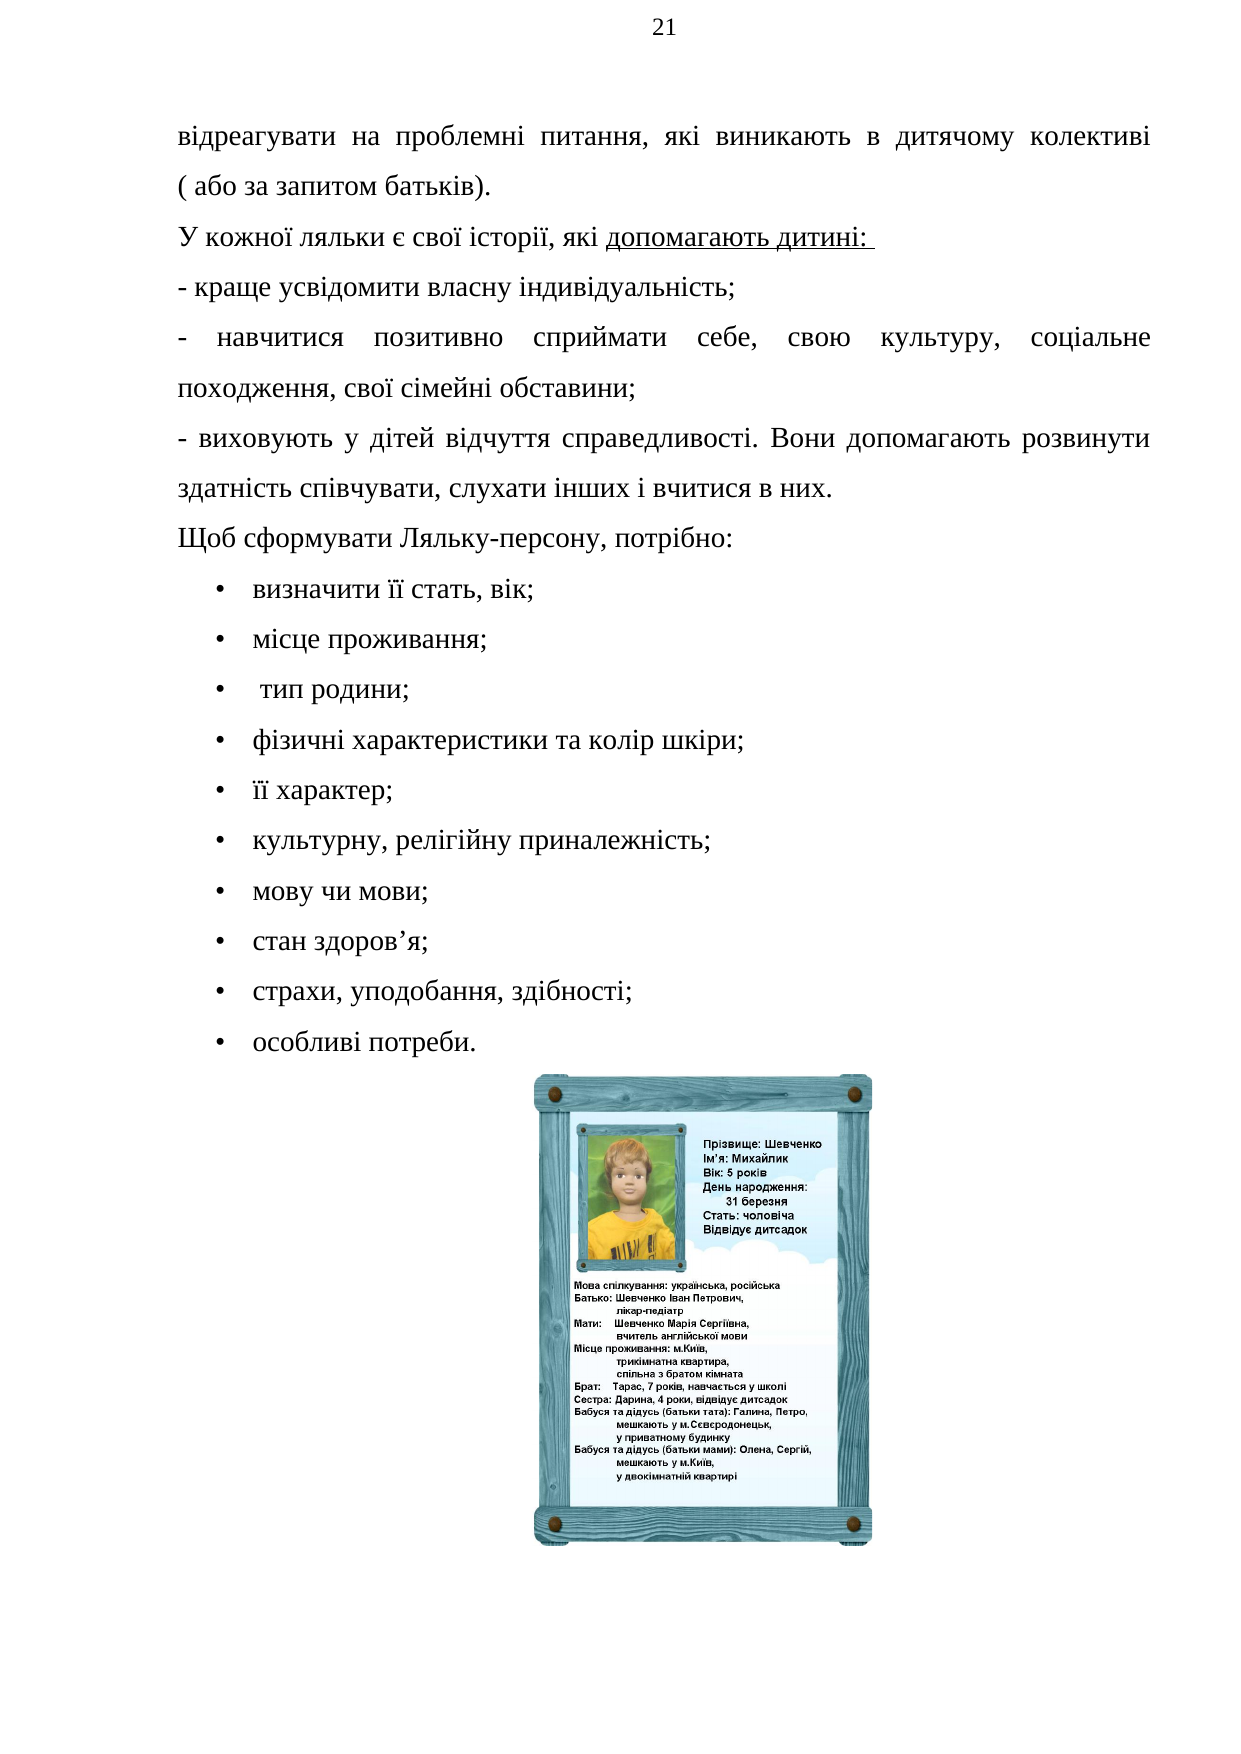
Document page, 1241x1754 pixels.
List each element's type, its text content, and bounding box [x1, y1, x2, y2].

list стан здоров’я; [215, 923, 1152, 957]
list культурну, релігійну приналежність; [215, 822, 1152, 856]
list її характер; [215, 772, 1152, 806]
picture [531, 1074, 873, 1546]
text - виховують у дітей відчуття справедливості. Вони допомагають розвинути здатність співчувати, слухати інших і вчитися в них. [177, 420, 1152, 504]
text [177, 118, 1152, 202]
text - навчитися позитивно сприймати себе, свою культуру, соціальне походження, свої сімейні обставини; [177, 319, 1152, 403]
list мову чи мови; [215, 873, 1152, 906]
text - краще усвідомити власну індивідуальність; [177, 269, 1152, 303]
list тип родини; [215, 672, 1152, 705]
text Щоб сформувати Ляльку-персону, потрібно: [177, 521, 1152, 554]
list місце проживання; [215, 621, 1152, 655]
list страхи, уподобання, здібності; [215, 973, 1152, 1007]
list особливі потреби. [215, 1024, 1152, 1057]
list визначити її стать, вік; [215, 571, 1152, 604]
list фізичні характеристики та колір шкіри; [215, 722, 1152, 755]
text У кожної ляльки є свої історії, які допомагають дитині: [177, 219, 1152, 252]
